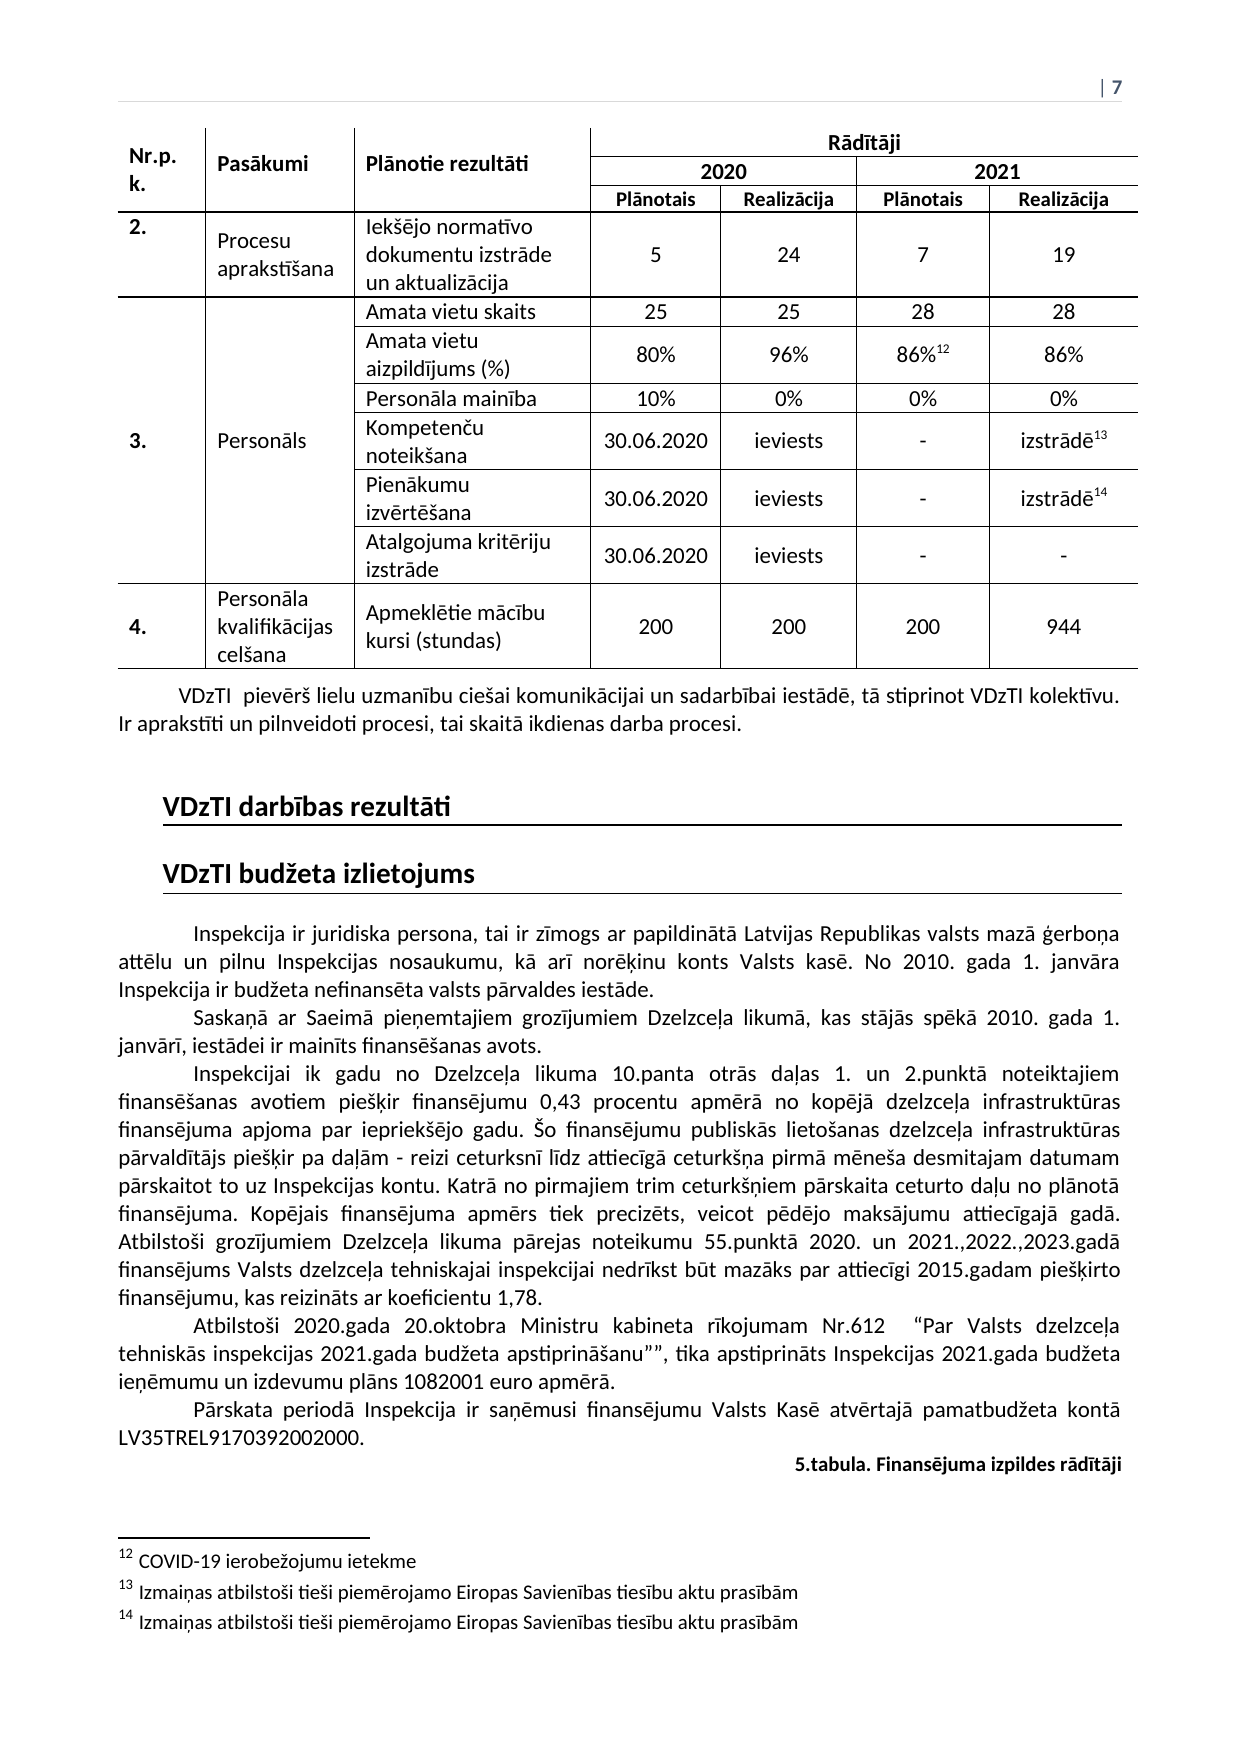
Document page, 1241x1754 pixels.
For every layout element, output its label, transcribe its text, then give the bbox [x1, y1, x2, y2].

table_cell Personāla mainība [355, 384, 590, 412]
list VDzTI budžeta izlietojums [162, 855, 1122, 894]
table_cell 2020 [591, 157, 856, 185]
text Inspekcijai ik gadu no Dzelzceļa likuma 10.panta otrās daļas 1. un 2.punktā noteiktajiem finansēšanas avotiem piešķir finansējumu 0,43 procentu apmērā no kopējā dzelzceļa infrastruktūras finansējuma apjoma par iepriekšējo gadu. Šo finansējumu publiskās lietošanas dzelzceļa infrastruktūras pārvaldītājs piešķir pa daļām - reizi ceturksnī līdz attiecīgā ceturkšņa pirmā mēneša desmitajam datumam pārskaitot to uz Inspekcijas kontu. Katrā no pirmajiem trim ceturkšņiem pārskaita ceturto daļu no plānotā finansējuma. Kopējais finansējuma apmērs tiek precizēts, veicot pēdējo maksājumu attiecīgajā gadā. Atbilstoši grozījumiem Dzelzceļa likuma pārejas noteikumu 55.punktā 2020. un 2021.,2022.,2023.gadā finansējums Valsts dzelzceļa tehniskajai inspekcijai nedrīkst būt mazāks par attiecīgi 2015.gadam piešķirto finansējumu, kas reizināts ar koeficientu 1,78. [118, 1059, 1122, 1311]
text Atbilstoši 2020.gada 20.oktobra Ministru kabineta rīkojumam Nr.612 “Par Valsts dzelzceļa tehniskās inspekcijas 2021.gada budžeta apstiprināšanu””, tika apstiprināts Inspekcijas 2021.gada budžeta ieņēmumu un izdevumu plāns 1082001 euro apmērā. [118, 1311, 1122, 1396]
table_cell Pienākumu izvērtēšana [355, 470, 590, 526]
table_cell 30.06.2020 [591, 413, 720, 469]
table_cell ieviests [721, 413, 856, 469]
table_header Plānotie rezultāti [355, 128, 590, 211]
table_cell 200 [591, 584, 720, 668]
table_cell Amata vietu aizpildījums (%) [355, 327, 590, 383]
table_cell 25 [591, 298, 720, 326]
table_cell 96% [721, 327, 856, 383]
table_cell Plānotais [857, 186, 989, 211]
table_cell 0% [857, 384, 989, 412]
table_cell 25 [721, 298, 856, 326]
table_cell 28 [990, 298, 1138, 326]
table_cell ieviests [721, 470, 856, 526]
table_cell Plānotais [591, 186, 720, 211]
table_cell izstrādē [990, 470, 1138, 526]
table_cell ieviests [721, 527, 856, 583]
table_cell - [857, 470, 989, 526]
table_cell 28 [857, 298, 989, 326]
table_cell 2. [118, 213, 205, 296]
table_cell Kompetenču noteikšana [355, 413, 590, 469]
table_cell 0% [721, 384, 856, 412]
text 5.tabula. Finansējuma izpildes rādītāji [118, 1452, 1122, 1477]
table_cell 944 [990, 584, 1138, 668]
table_cell 7 [857, 213, 989, 296]
table_cell 86% [857, 327, 989, 383]
table_header Pasākumi [206, 128, 354, 211]
table_cell 200 [857, 584, 989, 668]
table_cell Realizācija [721, 186, 856, 211]
table_cell 2021 [857, 157, 1138, 185]
table_cell 4. [118, 584, 205, 668]
table_cell - [857, 413, 989, 469]
table_cell 86% [990, 327, 1138, 383]
table_cell 0% [990, 384, 1138, 412]
table_cell 24 [721, 213, 856, 296]
table_cell 10% [591, 384, 720, 412]
table_cell 30.06.2020 [591, 527, 720, 583]
table_cell Personāls [206, 298, 354, 583]
table_cell - [990, 527, 1138, 583]
table_cell 3. [118, 298, 205, 583]
table_cell Personāla kvalifikācijas celšana [206, 584, 354, 668]
table_cell 5 [591, 213, 720, 296]
text Saskaņā ar Saeimā pieņemtajiem grozījumiem Dzelzceļa likumā, kas stājās spēkā 2010. gada 1. janvārī, iestādei ir mainīts finansēšanas avots. [118, 1003, 1122, 1059]
table_cell izstrādē [990, 413, 1138, 469]
table_cell 80% [591, 327, 720, 383]
text VDzTI pievērš lielu uzmanību ciešai komunikācijai un sadarbībai iestādē, tā stiprinot VDzTI kolektīvu. Ir aprakstīti un pilnveidoti procesi, tai skaitā ikdienas darba procesi. [118, 682, 1122, 738]
table_header Nr.p. k. [118, 128, 205, 211]
table_cell Apmeklētie mācību kursi (stundas) [355, 584, 590, 668]
table_cell 200 [721, 584, 856, 668]
table_cell Iekšējo normatīvo dokumentu izstrāde un aktualizācija [355, 213, 590, 296]
text Pārskata periodā Inspekcija ir saņēmusi finansējumu Valsts Kasē atvērtajā pamatbudžeta kontā LV35TREL9170392002000. [118, 1396, 1122, 1452]
table_cell 19 [990, 213, 1138, 296]
table_cell Amata vietu skaits [355, 298, 590, 326]
table_cell Realizācija [990, 186, 1138, 211]
table_cell Procesu aprakstīšana [206, 213, 354, 296]
table_cell 30.06.2020 [591, 470, 720, 526]
table_cell - [857, 527, 989, 583]
subtitle VDzTI darbības rezultāti [162, 788, 1122, 826]
table_header Rādītāji [591, 128, 1138, 156]
table_cell Atalgojuma kritēriju izstrāde [355, 527, 590, 583]
text Inspekcija ir juridiska persona, tai ir zīmogs ar papildinātā Latvijas Republikas valsts mazā ģerboņa attēlu un pilnu Inspekcijas nosaukumu, kā arī norēķinu konts Valsts kasē. No 2010. gada 1. janvāra Inspekcija ir budžeta nefinansēta valsts pārvaldes iestāde. [118, 919, 1122, 1003]
